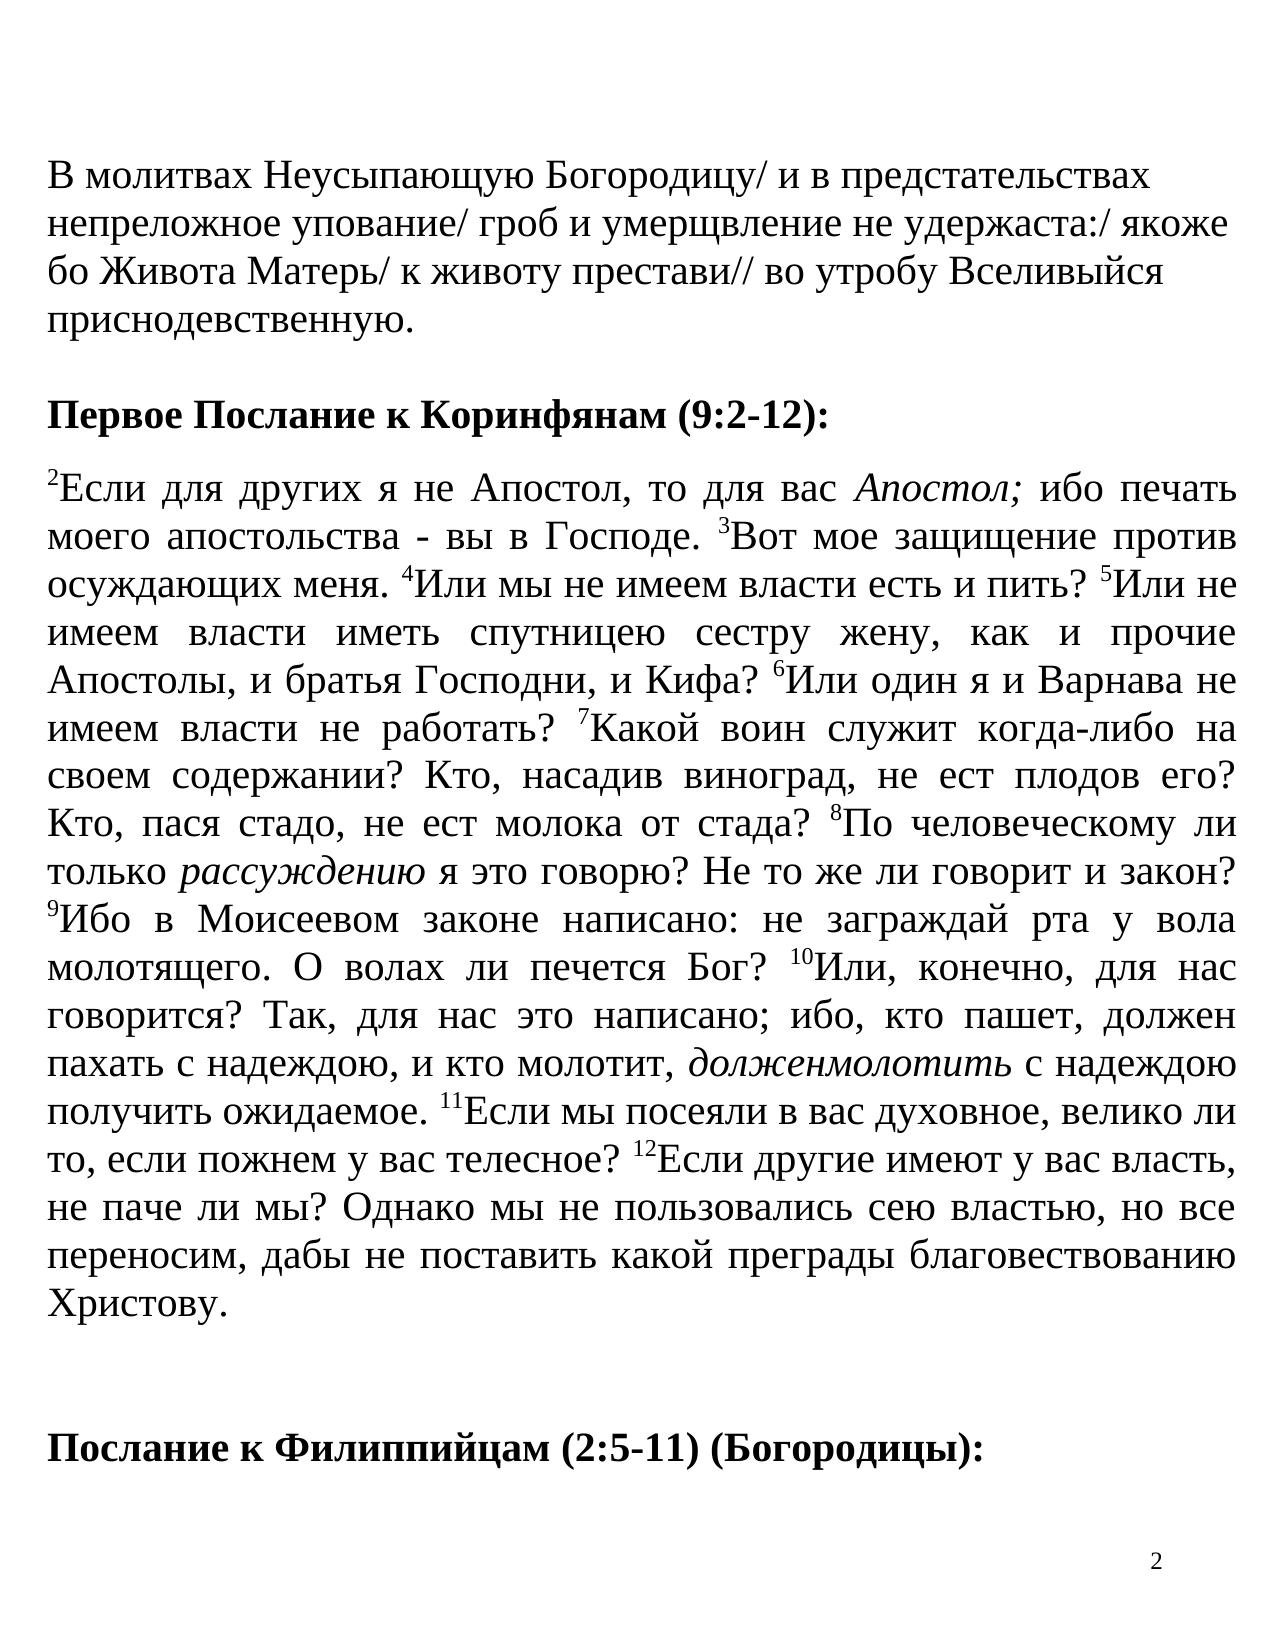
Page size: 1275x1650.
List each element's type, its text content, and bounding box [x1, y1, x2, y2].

text Послание к Филиппийцам (2:5-11) (Богородицы): [47, 1423, 1237, 1471]
text В молитвах Неусыпающую Богородицу/ и в предстательствах непреложное упование/ гроб и умерщвление не удержаста:/ якоже бо Живота Матерь/ к животу престави// во утробу Вселивыйся приснодевственную. [47, 150, 1237, 342]
text Первое Послание к Коринфянам (9:2-12): [47, 389, 1237, 437]
text 2Если для других я не Апостол, то для вас Апостол; ибо печать моего апостольства - вы в Господе. 3Вот мое защищение против осуждающих меня. 4Или мы не имеем власти есть и пить? 5Или не имеем власти иметь спутницею сестру жену, как и прочие Апостолы, и братья Господни, и Кифа? 6Или один я и Варнава не имеем власти не работать? 7Какой воин служит когда-либо на своем содержании? Кто, насадив виноград, не ест плодов его? Кто, пася стадо, не ест молока от стада? 8По человеческому ли только рассуждению я это говорю? Не то же ли говорит и закон? 9Ибо в Моисеевом законе написано: не заграждай рта у вола молотящего. О волах ли печется Бог? 10Или, конечно, для нас говорится? Так, для нас это написано; ибо, кто пашет, должен пахать с надеждою, и кто молотит, долженмолотить с надеждою получить ожидаемое. 11Если мы посеяли в вас духовное, велико ли то, если пожнем у вас телесное? 12Если другие имеют у вас власть, не паче ли мы? Однако мы не пользовались сею властью, но все переносим, дабы не поставить какой преграды благовествованию Христову. [47, 462, 1237, 1325]
